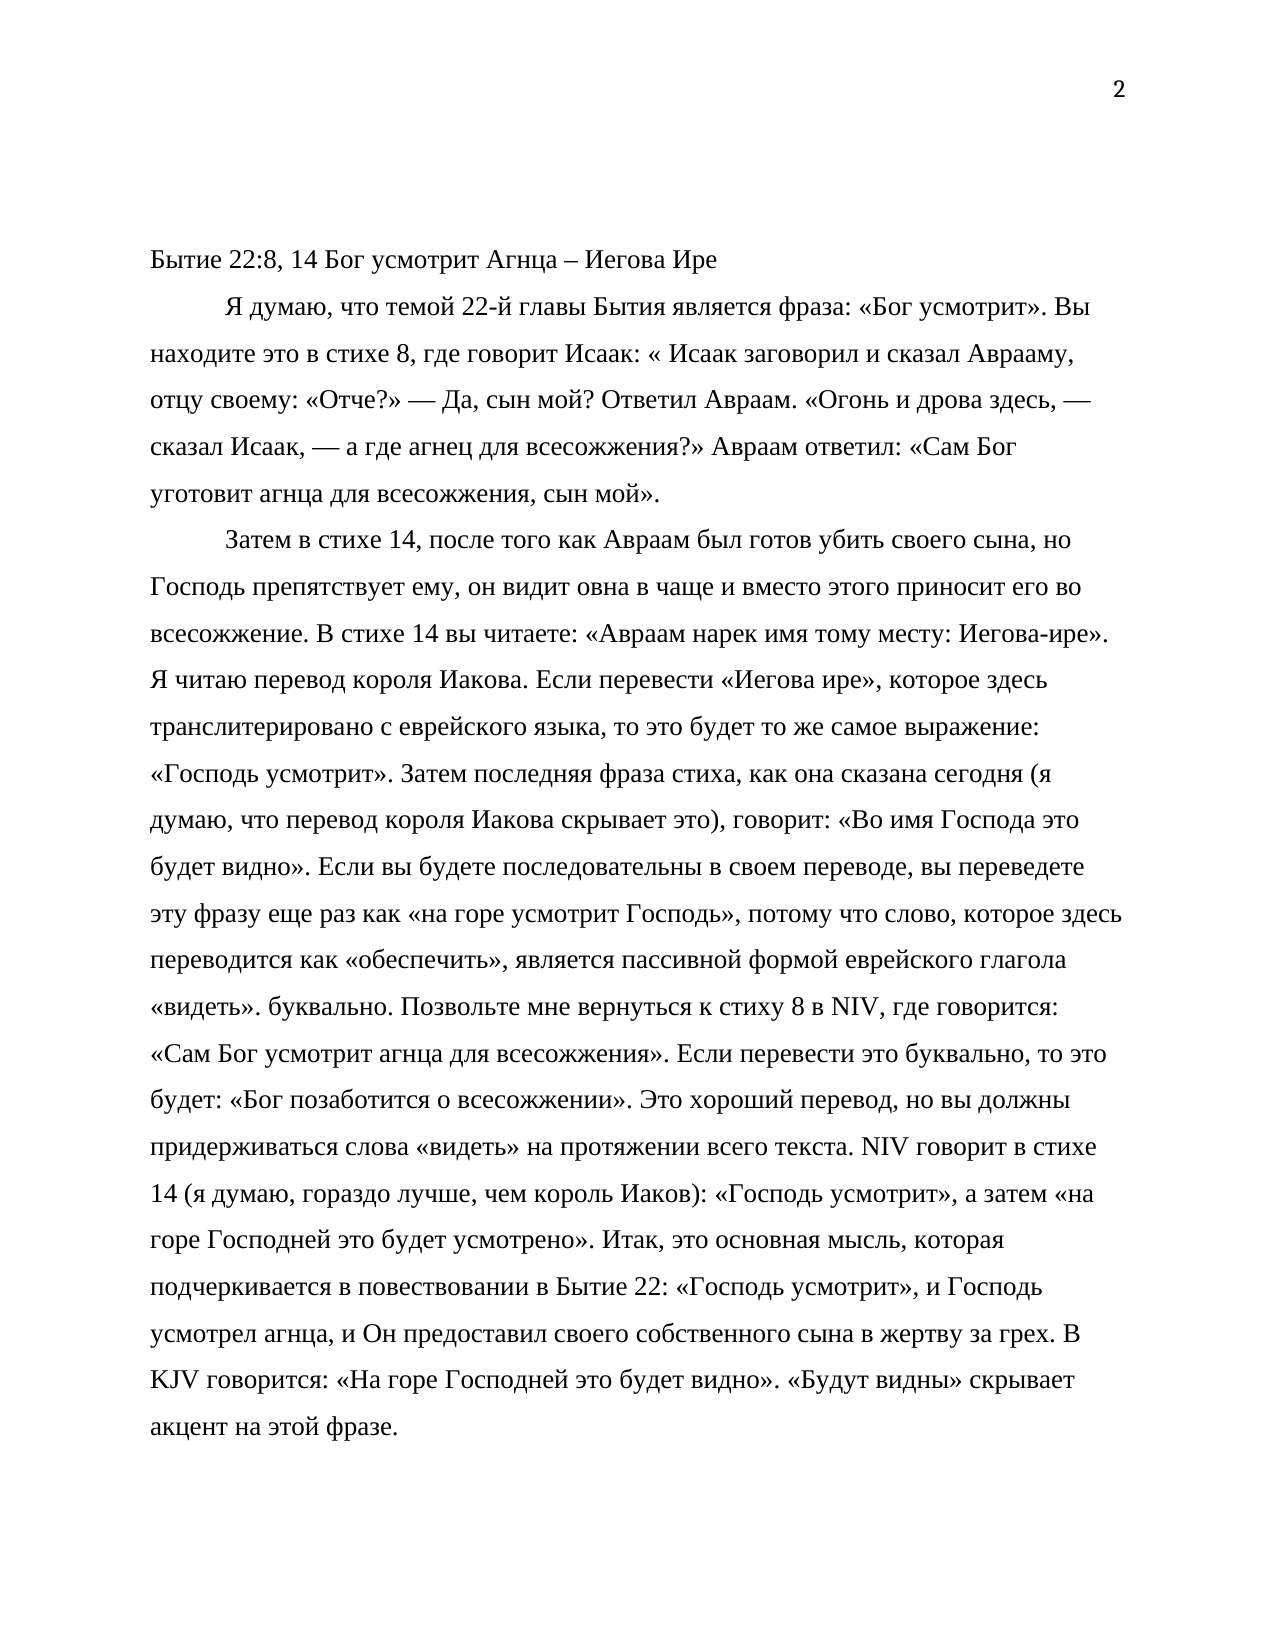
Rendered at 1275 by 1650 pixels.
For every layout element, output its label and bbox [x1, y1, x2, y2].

text [150, 523, 1125, 1488]
text [150, 150, 1125, 508]
